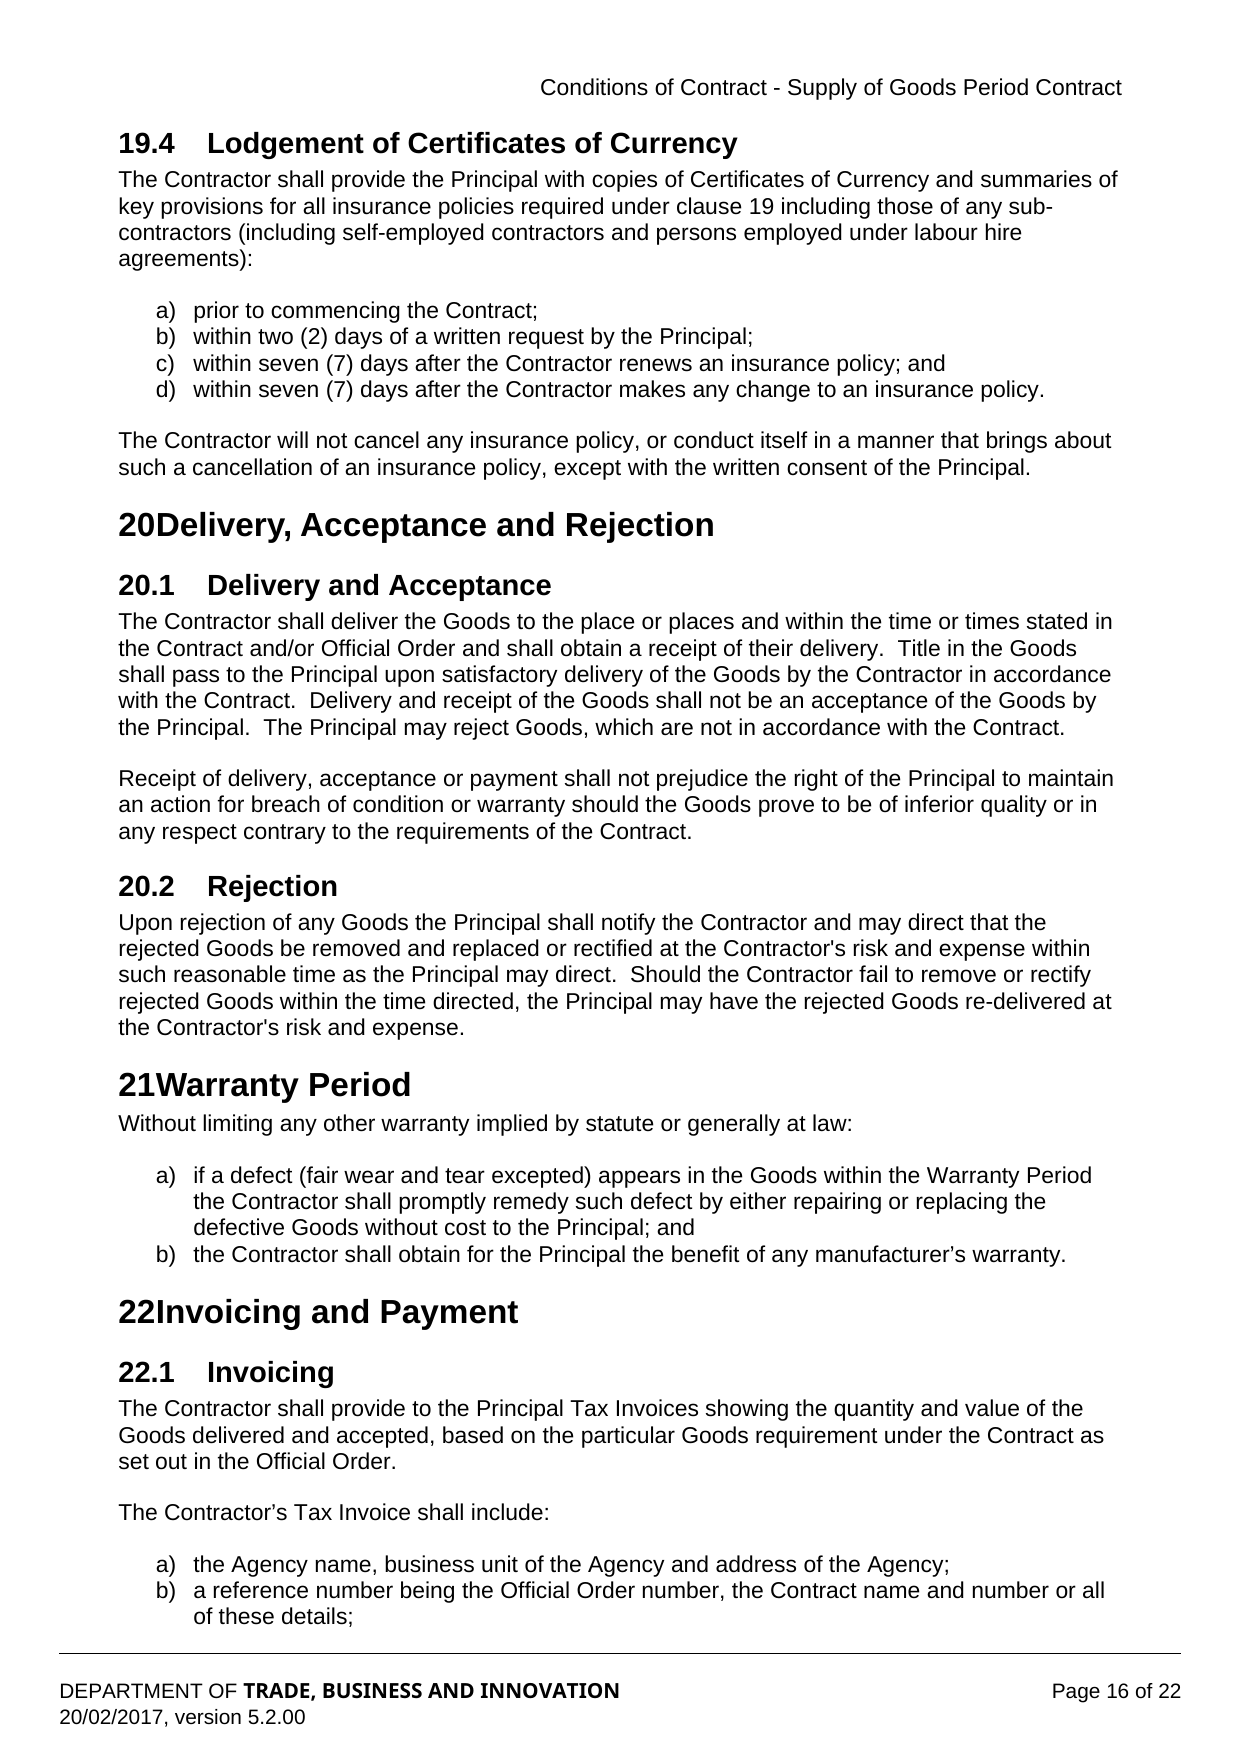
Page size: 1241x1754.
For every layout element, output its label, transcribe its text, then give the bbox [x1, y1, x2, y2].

list within two (2) days of a written request by the Principal; [156, 323, 1122, 349]
list a reference number being the Official Order number, the Contract name and number or all of these details; [156, 1577, 1122, 1630]
list if a defect (fair wear and tear excepted) appears in the Goods within the Warranty Period the Contractor shall promptly remedy such defect by either repairing or replacing the defective Goods without cost to the Principal; and [156, 1162, 1122, 1241]
list the Agency name, business unit of the Agency and address of the Agency; [156, 1551, 1122, 1577]
text The Contractor will not cancel any insurance policy, or conduct itself in a manner that brings about such a cancellation of an insurance policy, except with the written consent of the Principal. [118, 427, 1122, 480]
subtitle Invoicing and Payment [118, 1292, 1122, 1330]
subtitle Lodgement of Certificates of Currency [118, 127, 1122, 160]
text The Contractor shall provide to the Principal Tax Invoices showing the quantity and value of the Goods delivered and accepted, based on the particular Goods requirement under the Contract as set out in the Official Order. [118, 1395, 1122, 1474]
list within seven (7) days after the Contractor renews an insurance policy; and [156, 349, 1122, 376]
list within seven (7) days after the Contractor makes any change to an insurance policy. [156, 376, 1122, 402]
text The Contractor’s Tax Invoice shall include: [118, 1499, 1122, 1526]
text The Contractor shall provide the Principal with copies of Certificates of Currency and summaries of key provisions for all insurance policies required under clause 19 including those of any sub-contractors (including self-employed contractors and persons employed under labour hire agreements): [118, 166, 1122, 272]
subtitle Delivery, Acceptance and Rejection [118, 505, 1122, 543]
subtitle Warranty Period [118, 1066, 1122, 1104]
list the Contractor shall obtain for the Principal the benefit of any manufacturer’s warranty. [156, 1241, 1122, 1267]
text Upon rejection of any Goods the Principal shall notify the Contractor and may direct that the rejected Goods be removed and replaced or rectified at the Contractor's risk and expense within such reasonable time as the Principal may direct. Should the Contractor fail to remove or rectify rejected Goods within the time directed, the Principal may have the rejected Goods re-delivered at the Contractor's risk and expense. [118, 909, 1122, 1041]
text Without limiting any other warranty implied by statute or generally at law: [118, 1110, 1122, 1137]
subtitle Invoicing [118, 1355, 1122, 1389]
list prior to commencing the Contract; [156, 297, 1122, 323]
text The Contractor shall deliver the Goods to the place or places and within the time or times stated in the Contract and/or Official Order and shall obtain a receipt of their delivery. Title in the Goods shall pass to the Principal upon satisfactory delivery of the Goods by the Contractor in accordance with the Contract. Delivery and receipt of the Goods shall not be an acceptance of the Goods by the Principal. The Principal may reject Goods, which are not in accordance with the Contract. [118, 608, 1122, 740]
subtitle Rejection [118, 869, 1122, 902]
text Receipt of delivery, acceptance or payment shall not prejudice the right of the Principal to maintain an action for breach of condition or warranty should the Goods prove to be of inferior quality or in any respect contrary to the requirements of the Contract. [118, 765, 1122, 844]
subtitle Delivery and Acceptance [118, 568, 1122, 602]
